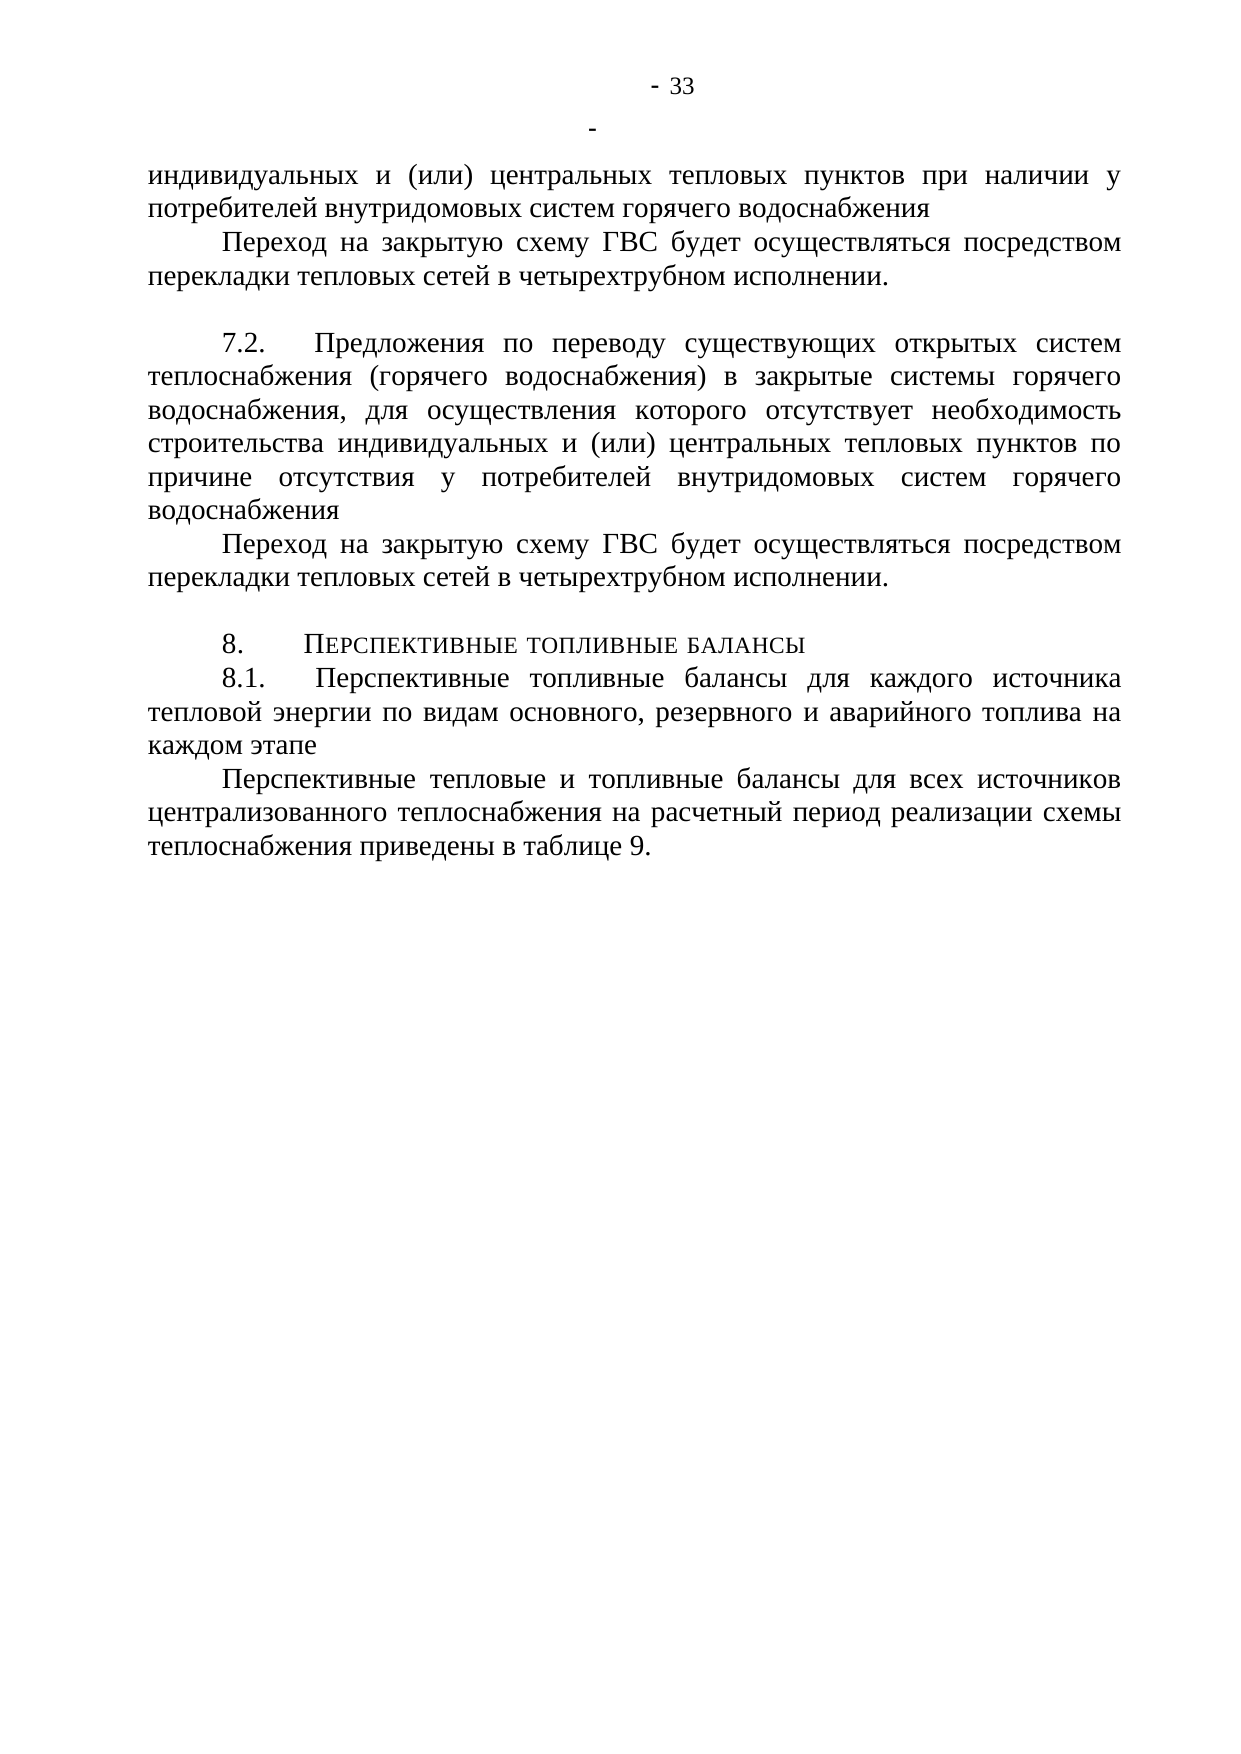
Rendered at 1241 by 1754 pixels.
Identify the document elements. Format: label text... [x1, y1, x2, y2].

text Переход на закрытую схему ГВС будет осуществляться посредством перекладки тепловых сетей в четырехтрубном исполнении. [148, 526, 1122, 593]
subtitle Предложения по переводу существующих открытых систем теплоснабжения (горячего водоснабжения) в закрытые системы горячего водоснабжения, для осуществления которого отсутствует необходимость строительства индивидуальных и (или) центральных тепловых пунктов по причине отсутствия у потребителей внутридомовых систем горячего водоснабжения [148, 325, 1122, 526]
text Перспективные тепловые и топливные балансы для всех источников централизованного теплоснабжения на расчетный период реализации схемы теплоснабжения приведены в таблице 9. [148, 761, 1122, 861]
subtitle Перспективные топливные балансы [148, 627, 1122, 660]
text Переход на закрытую схему ГВС будет осуществляться посредством перекладки тепловых сетей в четырехтрубном исполнении. [148, 224, 1122, 291]
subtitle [148, 157, 1122, 224]
subtitle Перспективные топливные балансы для каждого источника тепловой энергии по видам основного, резервного и аварийного топлива на каждом этапе [148, 660, 1122, 761]
